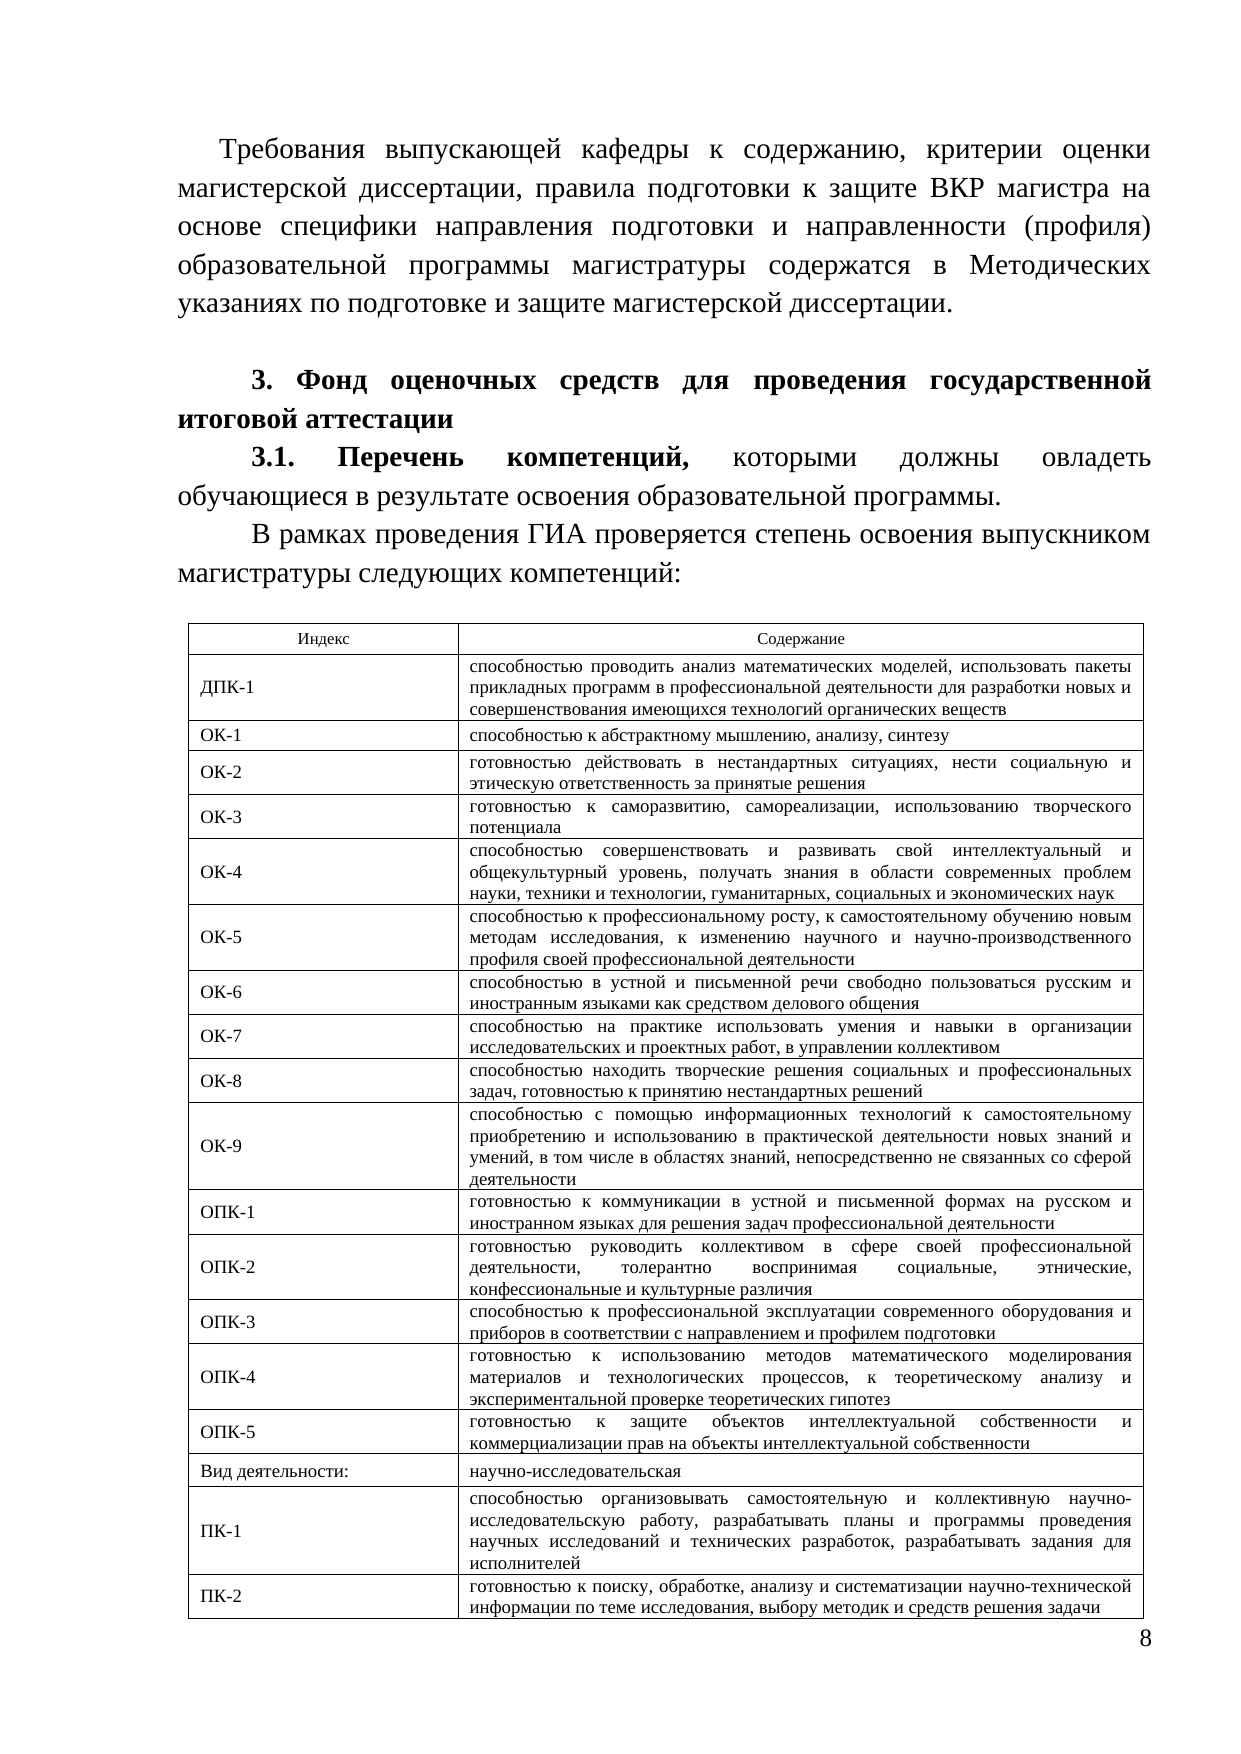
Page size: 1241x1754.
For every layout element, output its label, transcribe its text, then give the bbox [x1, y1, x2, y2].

table_cell способностью находить творческие решения социальных и профессиональных задач, готовностью к принятию нестандартных решений [459, 1059, 1143, 1102]
table_cell ОПК-5 [189, 1410, 458, 1453]
table_cell ОПК-2 [189, 1235, 458, 1299]
table_cell готовностью действовать в нестандартных ситуациях, нести социальную и этическую ответственность за принятые решения [459, 751, 1143, 794]
table_cell способностью совершенствовать и развивать свой интеллектуальный и общекультурный уровень, получать знания в области современных проблем науки, техники и технологии, гуманитарных, социальных и экономических наук [459, 839, 1143, 904]
text 3.1. Перечень компетенций, которыми должны овладеть обучающиеся в результате освоения образовательной программы. [177, 439, 1152, 512]
text 3. Фонд оценочных средств для проведения государственной итоговой аттестации [177, 362, 1152, 434]
table_cell ОК-6 [189, 971, 458, 1014]
table_cell ОК-5 [189, 905, 458, 969]
table_header Содержание [459, 624, 1143, 654]
table_cell ОПК-3 [189, 1300, 458, 1343]
table_cell способностью к абстрактному мышлению, анализу, синтезу [459, 721, 1143, 750]
table_cell ОК-3 [189, 795, 458, 838]
table_cell ОПК-4 [189, 1344, 458, 1409]
table_cell ОК-8 [189, 1059, 458, 1102]
table_cell ОК-1 [189, 721, 458, 750]
table_cell ДПК-1 [189, 655, 458, 719]
table_cell способностью в устной и письменной речи свободно пользоваться русским и иностранным языками как средством делового общения [459, 971, 1143, 1014]
table_cell готовностью к поиску, обработке, анализу и систематизации научно-технической информации по теме исследования, выбору методик и средств решения задачи [459, 1575, 1143, 1618]
table_cell способностью к профессиональной эксплуатации современного оборудования и приборов в соответствии с направлением и профилем подготовки [459, 1300, 1143, 1343]
table_cell ПК-1 [189, 1487, 458, 1573]
table_cell ОПК-1 [189, 1190, 458, 1233]
table_cell научно-исследовательская [459, 1454, 1143, 1486]
table_cell ОК-4 [189, 839, 458, 904]
table_cell ОК-9 [189, 1103, 458, 1189]
table_cell готовностью руководить коллективом в сфере своей профессиональной деятельности, толерантно воспринимая социальные, этнические, конфессиональные и культурные различия [459, 1235, 1143, 1299]
table_cell готовностью к защите объектов интеллектуальной собственности и коммерциализации прав на объекты интеллектуальной собственности [459, 1410, 1143, 1453]
table_cell ПК-2 [189, 1575, 458, 1618]
table_cell Вид деятельности: [189, 1454, 458, 1486]
table_cell способностью проводить анализ математических моделей, использовать пакеты прикладных программ в профессиональной деятельности для разработки новых и совершенствования имеющихся технологий органических веществ [459, 655, 1143, 719]
table_cell готовностью к коммуникации в устной и письменной формах на русском и иностранном языках для решения задач профессиональной деятельности [459, 1190, 1143, 1233]
table_cell способностью к профессиональному росту, к самостоятельному обучению новым методам исследования, к изменению научного и научно-производственного профиля своей профессиональной деятельности [459, 905, 1143, 969]
table_header Индекс [189, 624, 458, 654]
table_cell способностью на практике использовать умения и навыки в организации исследовательских и проектных работ, в управлении коллективом [459, 1015, 1143, 1058]
table_cell ОК-2 [189, 751, 458, 794]
table_cell способностью с помощью информационных технологий к самостоятельному приобретению и использованию в практической деятельности новых знаний и умений, в том числе в областях знаний, непосредственно не связанных со сферой деятельности [459, 1103, 1143, 1189]
table_cell способностью организовывать самостоятельную и коллективную научно-исследовательскую работу, разрабатывать планы и программы проведения научных исследований и технических разработок, разрабатывать задания для исполнителей [459, 1487, 1143, 1573]
table_cell ОК-7 [189, 1015, 458, 1058]
text В рамках проведения ГИА проверяется степень освоения выпускником магистратуры следующих компетенций: [177, 517, 1152, 589]
table_cell готовностью к саморазвитию, самореализации, использованию творческого потенциала [459, 795, 1143, 838]
table_cell готовностью к использованию методов математического моделирования материалов и технологических процессов, к теоретическому анализу и экспериментальной проверке теоретических гипотез [459, 1344, 1143, 1409]
text Требования выпускающей кафедры к содержанию, критерии оценки магистерской диссертации, правила подготовки к защите ВКР магистра на основе специфики направления подготовки и направленности (профиля) образовательной программы магистратуры содержатся в Методических указаниях по подготовке и защите магистерской диссертации. [177, 131, 1152, 319]
